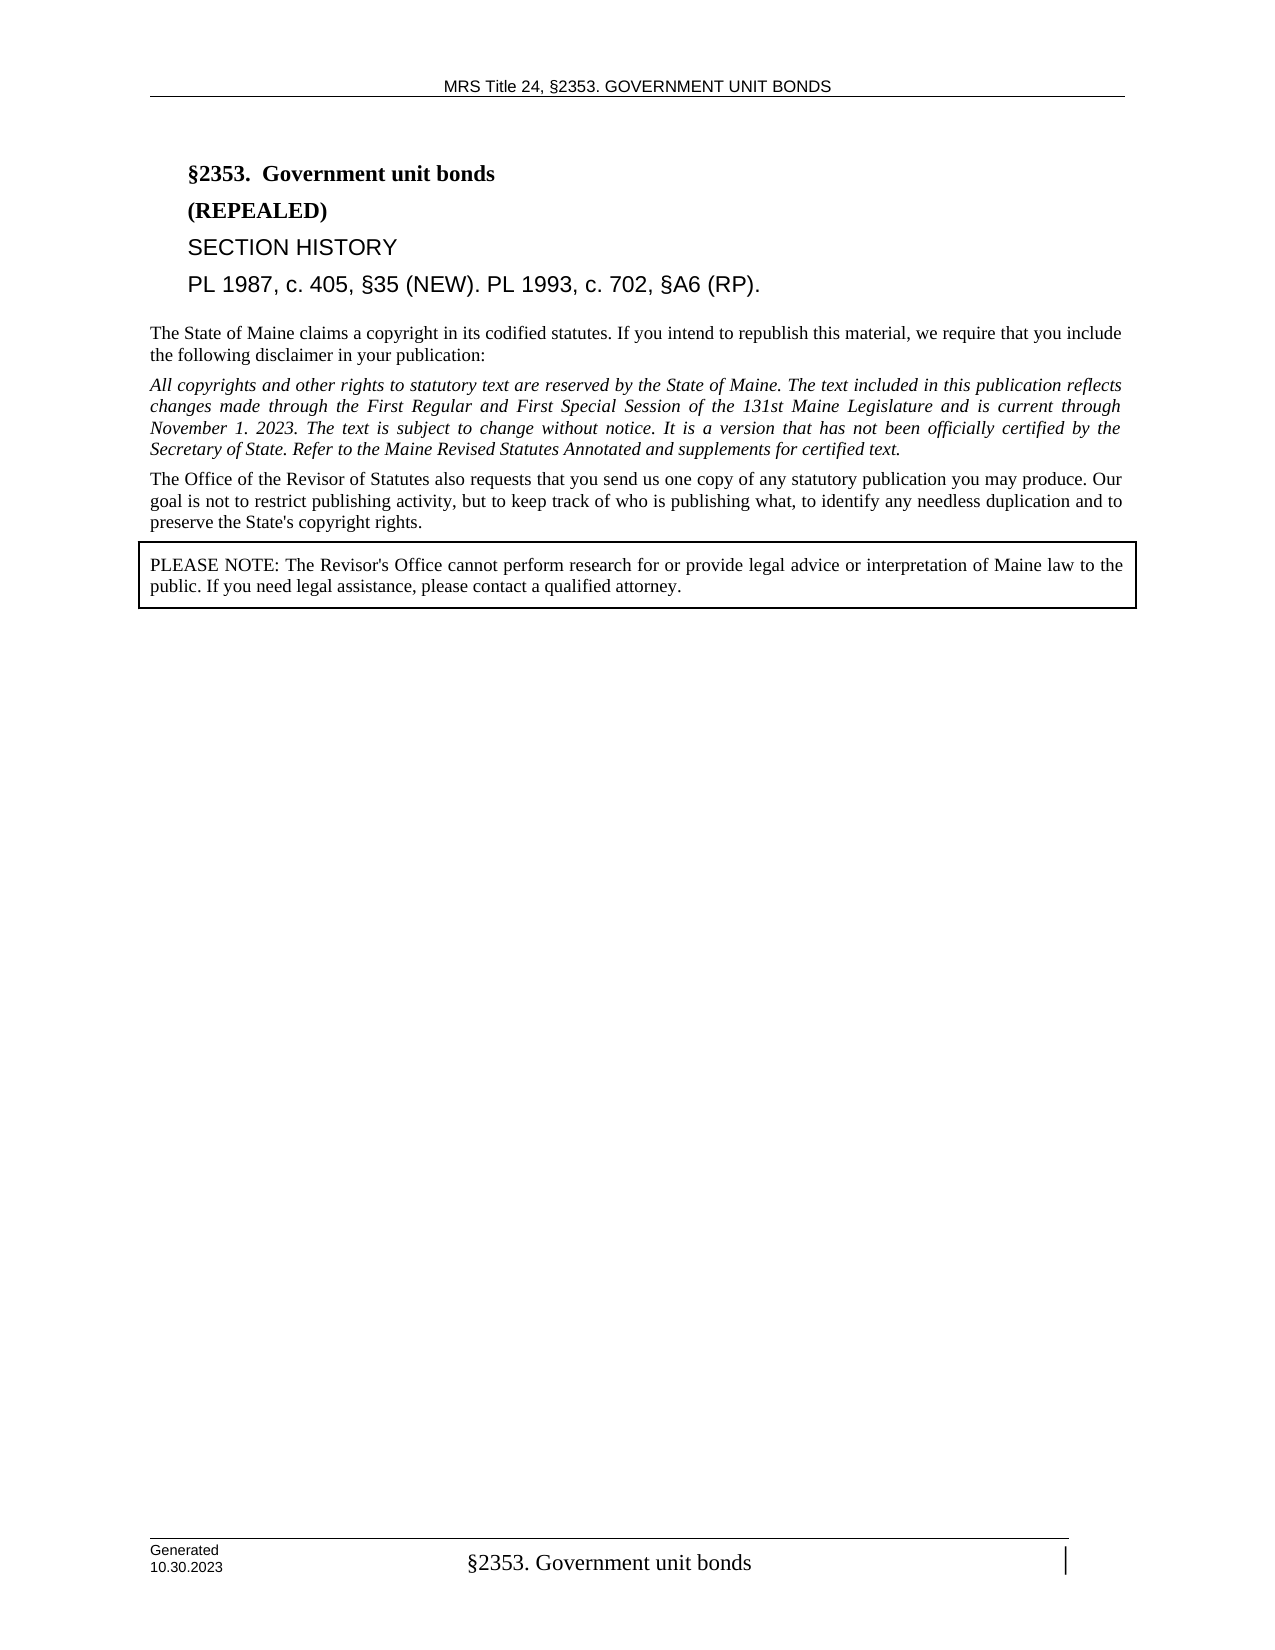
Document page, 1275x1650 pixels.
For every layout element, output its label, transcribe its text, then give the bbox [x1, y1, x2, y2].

text §2353. Government unit bonds [187, 160, 1125, 187]
text PL 1987, c. 405, §35 (NEW). PL 1993, c. 702, §A6 (RP). [187, 271, 1125, 297]
text PLEASE NOTE: The Revisor's Office cannot perform research for or provide legal advice or interpretation of Maine law to the public. If you need legal assistance, please contact a qualified attorney. [140, 543, 1135, 607]
text The Office of the Revisor of Statutes also requests that you send us one copy of any statutory publication you may produce. Our goal is not to restrict publishing activity, but to keep track of who is publishing what, to identify any needless duplication and to preserve the State's copyright rights. [150, 468, 1125, 533]
text The State of Maine claims a copyright in its codified statutes. If you intend to republish this material, we require that you include the following disclaimer in your publication: [150, 322, 1125, 365]
text SECTION HISTORY [187, 234, 1125, 260]
text (REPEALED) [187, 197, 1125, 223]
text All copyrights and other rights to statutory text are reserved by the State of Maine. The text included in this publication reflects changes made through the First Regular and First Special Session of the 131st Maine Legislature and is current through November 1. 2023 . The text is subject to change without notice. It is a version that has not been officially certified by the Secretary of State. Refer to the Maine Revised Statutes Annotated and supplements for certified text. [150, 373, 1125, 460]
